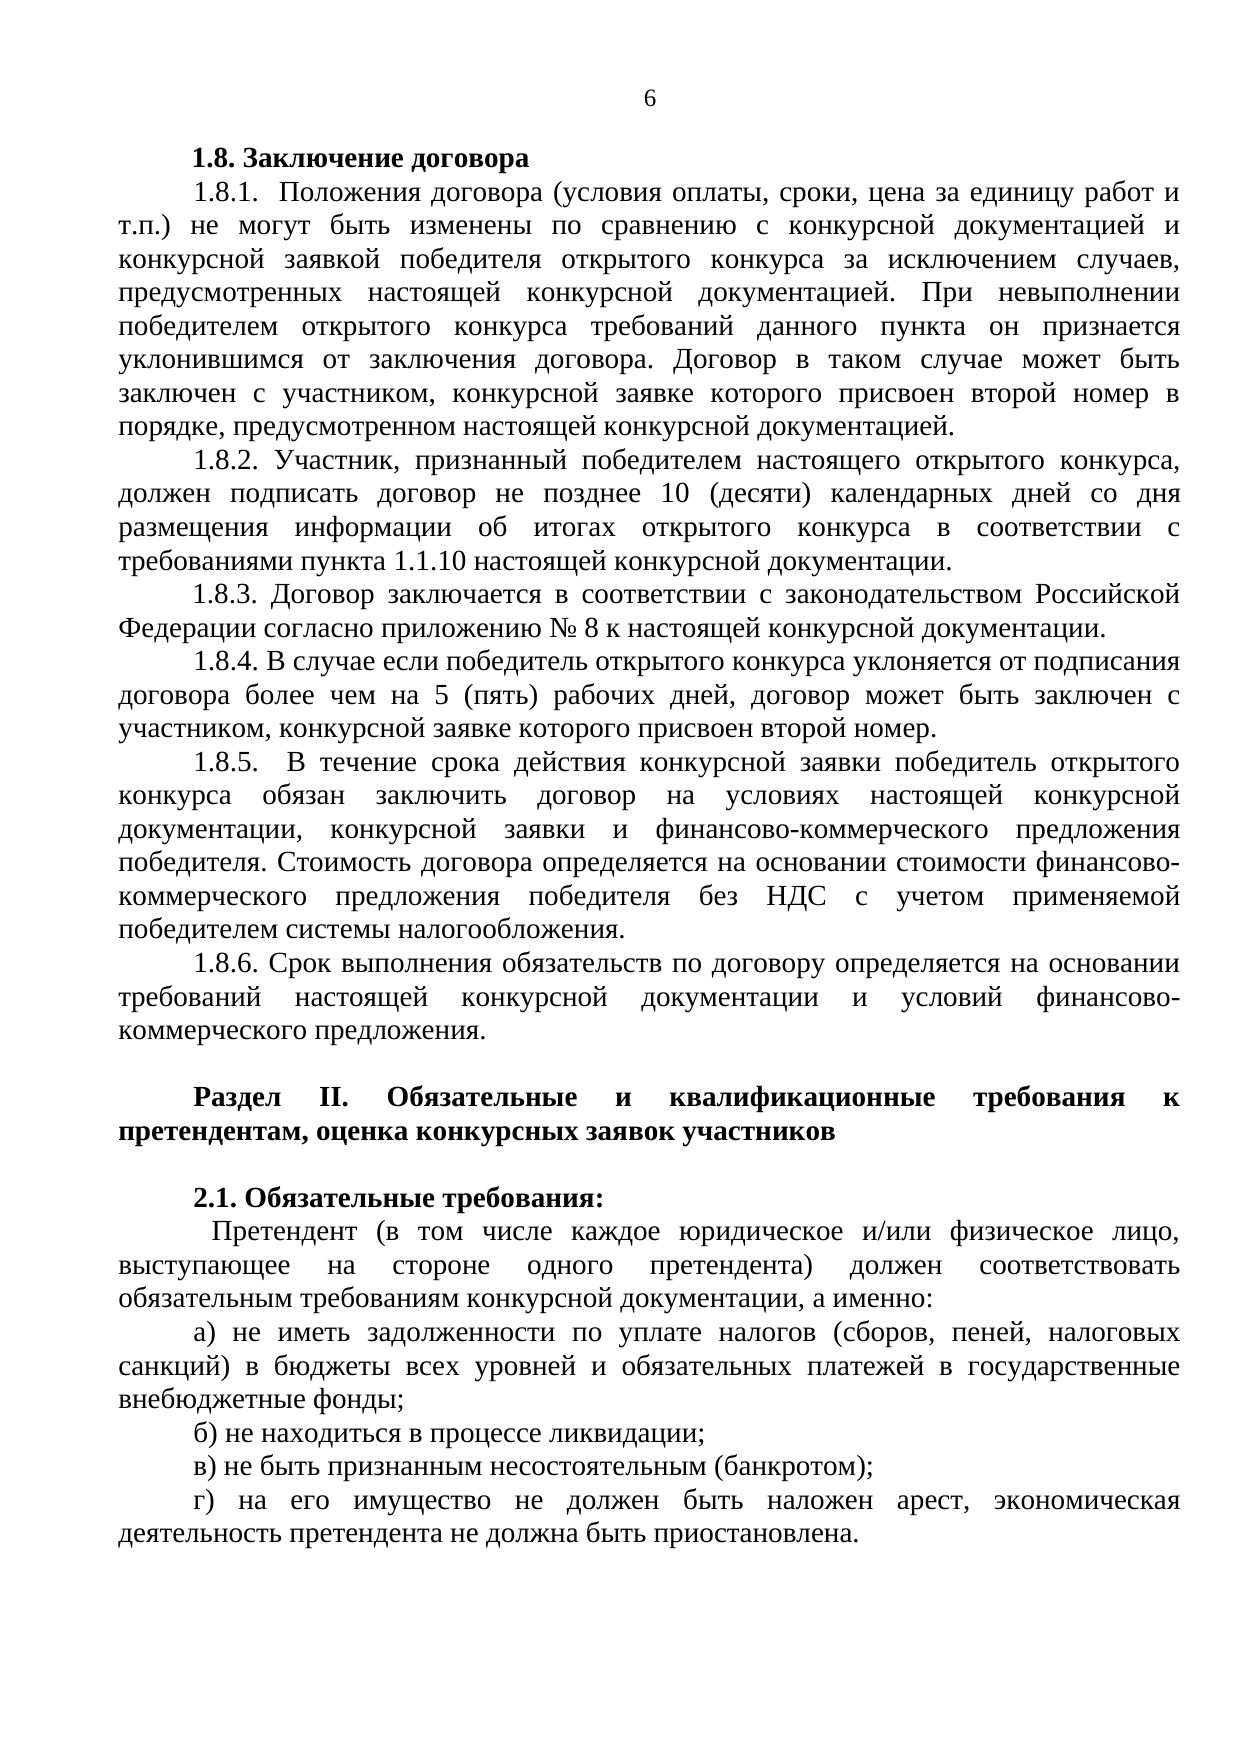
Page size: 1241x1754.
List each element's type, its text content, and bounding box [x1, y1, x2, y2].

text а) не иметь задолженности по уплате налогов (сборов, пеней, налоговых санкций) в бюджеты всех уровней и обязательных платежей в государственные внебюджетные фонды; [118, 1314, 1181, 1415]
text 1.8.5. В течение срока действия конкурсной заявки победитель открытого конкурса обязан заключить договор на условиях настоящей конкурсной документации, конкурсной заявки и финансово-коммерческого предложения победителя. Стоимость договора определяется на основании стоимости финансово-коммерческого предложения победителя без НДС с учетом применяемой победителем системы налогообложения. [118, 744, 1181, 945]
text 1.8.2. Участник, признанный победителем настоящего открытого конкурса, должен подписать договор не позднее 10 (десяти) календарных дней со дня размещения информации об итогах открытого конкурса в соответствии с требованиями пункта 1.1.10 настоящей конкурсной документации. [118, 442, 1181, 576]
text б) не находиться в процессе ликвидации; [118, 1415, 1181, 1448]
text в) не быть признанным несостоятельным (банкротом); [118, 1448, 1181, 1482]
text 1.8.3. Договор заключается в соответствии с законодательством Российской Федерации согласно приложению № 8 к настоящей конкурсной документации. [118, 576, 1181, 643]
text Претендент (в том числе каждое юридическое и/или физическое лицо, выступающее на стороне одного претендента) должен соответствовать обязательным требованиям конкурсной документации, а именно: [118, 1213, 1181, 1314]
text 2.1. Обязательные требования: [118, 1180, 1181, 1213]
text 1.8.6. Срок выполнения обязательств по договору определяется на основании требований настоящей конкурсной документации и условий финансово-коммерческого предложения. [118, 945, 1181, 1046]
text г) на его имущество не должен быть наложен арест, экономическая деятельность претендента не должна быть приостановлена. [118, 1482, 1181, 1549]
subtitle 1.8. Заключение договора [148, 140, 1181, 174]
text Раздел II. Обязательные и квалификационные требования к претендентам, оценка конкурсных заявок участников [118, 1079, 1181, 1146]
text 1.8.4. В случае если победитель открытого конкурса уклоняется от подписания договора более чем на 5 (пять) рабочих дней, договор может быть заключен с участником, конкурсной заявке которого присвоен второй номер. [118, 643, 1181, 744]
text 1.8.1. Положения договора (условия оплаты, сроки, цена за единицу работ и т.п.) не могут быть изменены по сравнению с конкурсной документацией и конкурсной заявкой победителя открытого конкурса за исключением случаев, предусмотренных настоящей конкурсной документацией. При невыполнении победителем открытого конкурса требований данного пункта он признается уклонившимся от заключения договора. Договор в таком случае может быть заключен с участником, конкурсной заявке которого присвоен второй номер в порядке, предусмотренном настоящей конкурсной документацией. [118, 174, 1181, 442]
